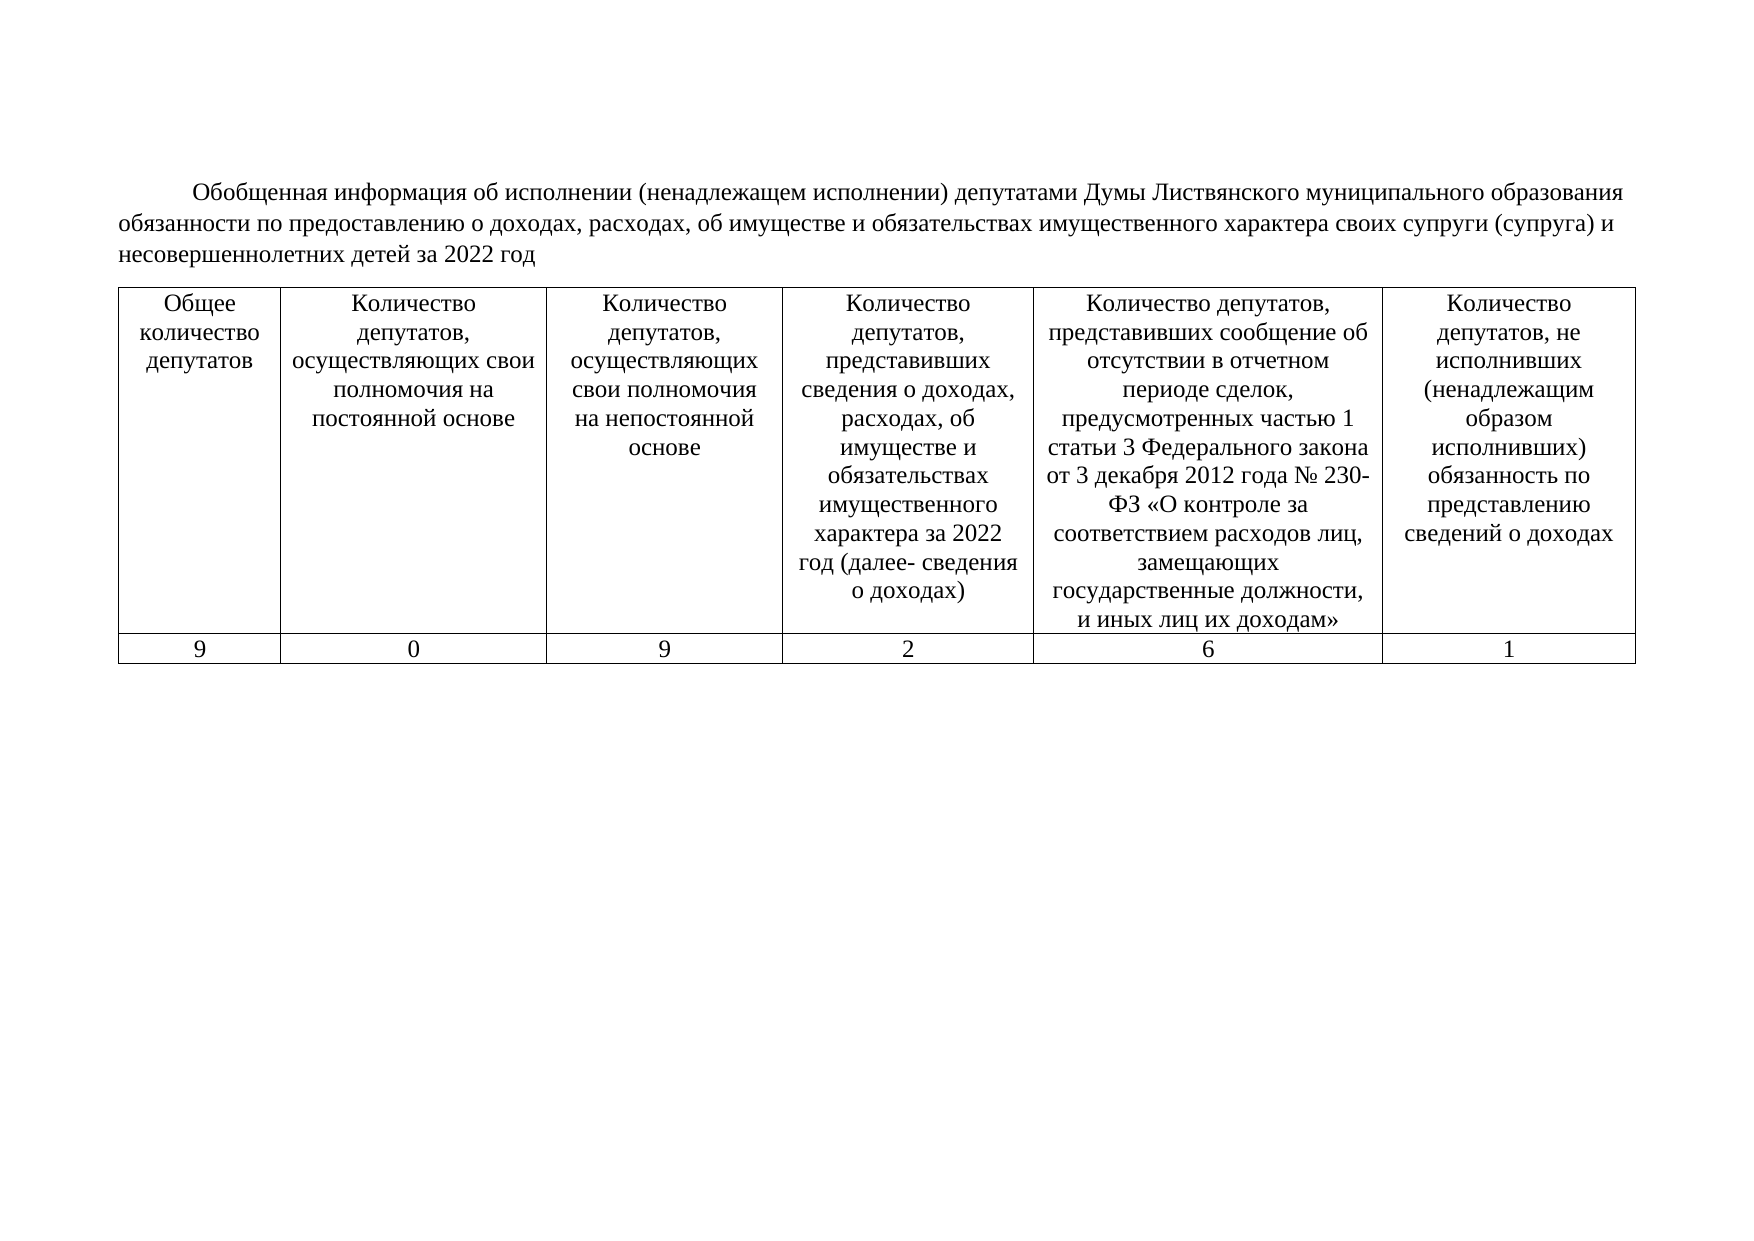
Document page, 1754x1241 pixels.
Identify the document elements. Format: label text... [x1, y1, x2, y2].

table_cell 9 [119, 634, 280, 663]
table_cell 1 [1383, 634, 1635, 663]
table_header Количество депутатов, представивших сообщение об отсутствии в отчетном периоде сделок, предусмотренных частью 1 статьи 3 Федерального закона от 3 декабря 2012 года № 230-ФЗ «О контроле за соответствием расходов лиц, замещающих государственные должности, и иных лиц их доходам» [1034, 288, 1382, 633]
table_cell 2 [783, 634, 1033, 663]
table_header Количество депутатов, осуществляющих свои полномочия на непостоянной основе [547, 288, 782, 633]
table_header Количество депутатов, представивших сведения о доходах, расходах, об имуществе и обязательствах имущественного характера за 2022 год (далее- сведения о доходах) [783, 288, 1033, 633]
table_header Общее количество депутатов [119, 288, 280, 633]
table_header Количество депутатов, не исполнивших (ненадлежащим образом исполнивших) обязанность по представлению сведений о доходах [1383, 288, 1635, 633]
table_cell 6 [1034, 634, 1382, 663]
table_header Количество депутатов, осуществляющих свои полномочия на постоянной основе [281, 288, 546, 633]
table_cell 9 [547, 634, 782, 663]
text Обобщенная информация об исполнении (ненадлежащем исполнении) депутатами Думы Листвянского муниципального образования обязанности по предоставлению о доходах, расходах, об имуществе и обязательствах имущественного характера своих супруги (супруга) и несовершеннолетних детей за 2022 год [118, 177, 1636, 268]
table_cell 0 [281, 634, 546, 663]
